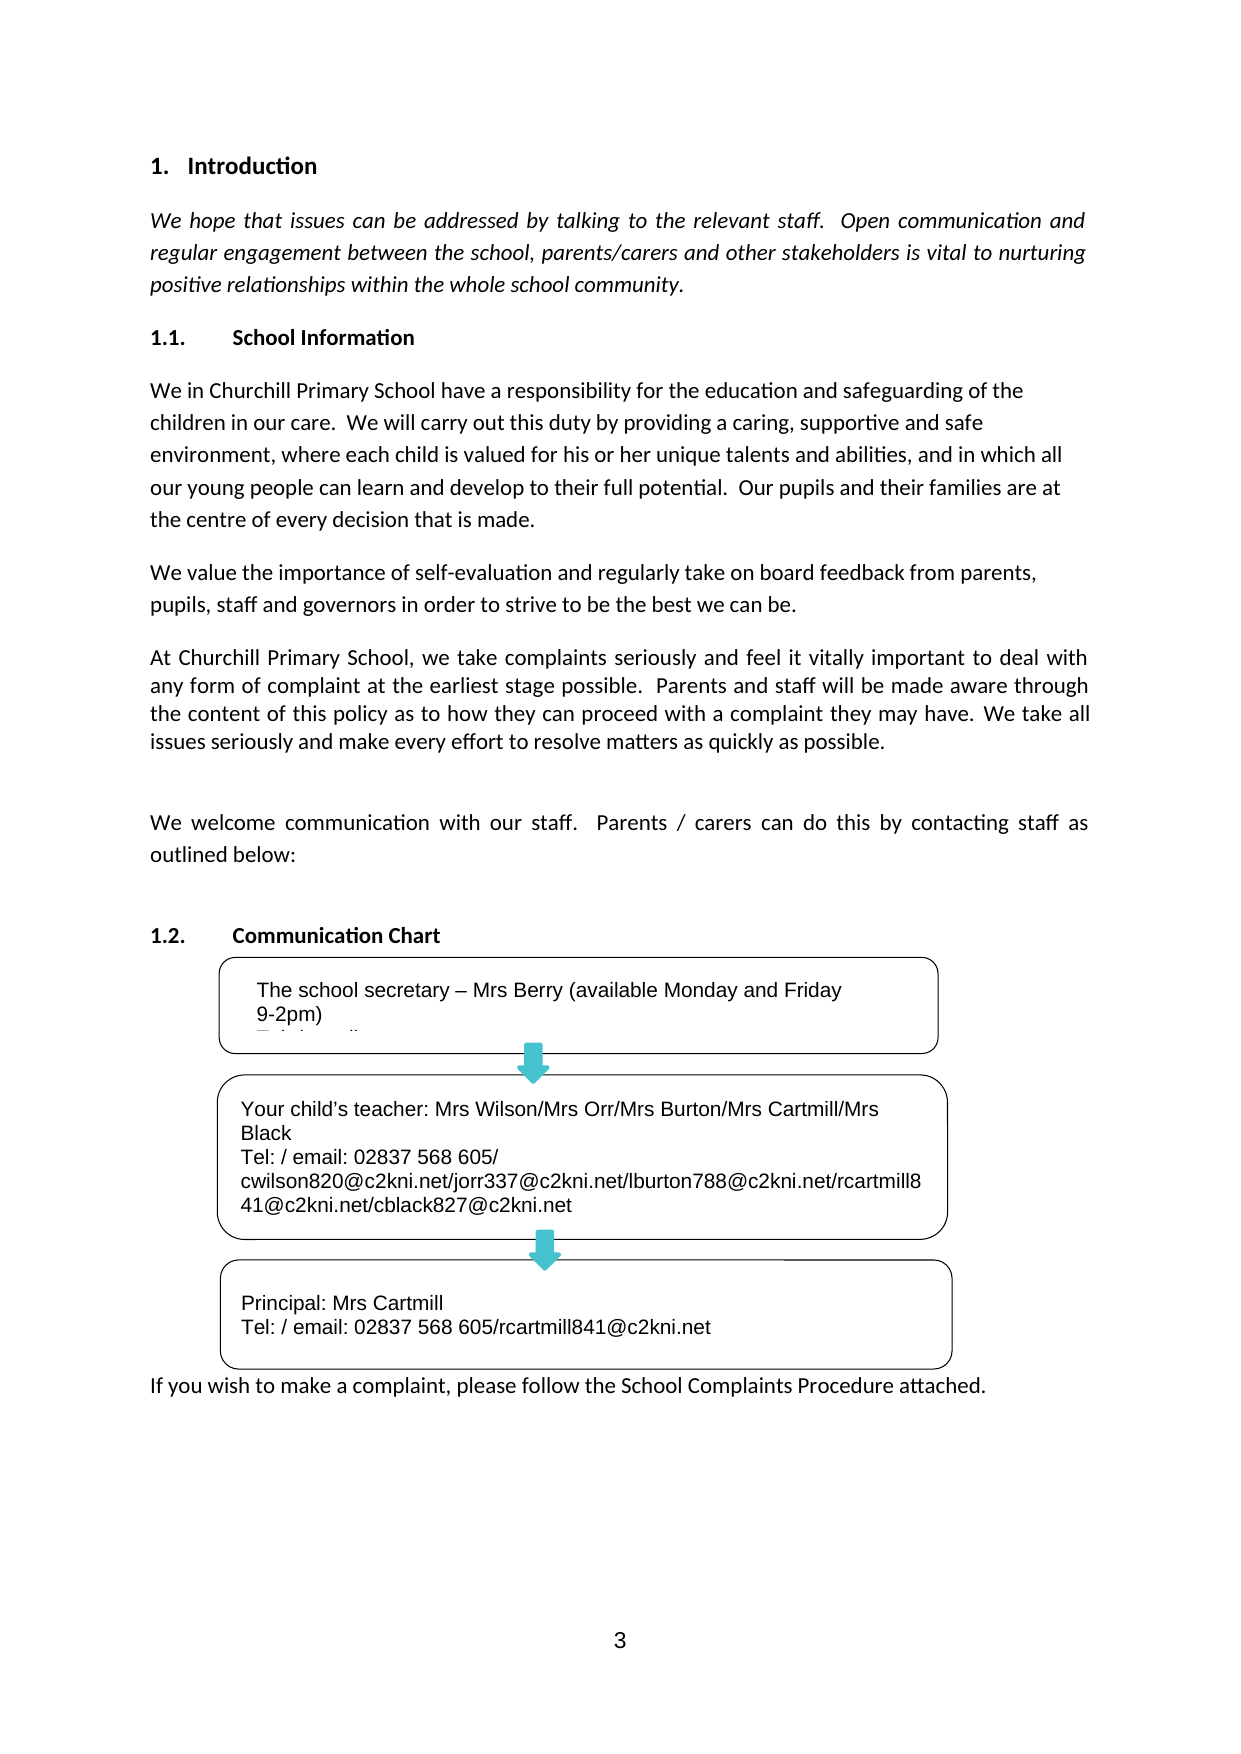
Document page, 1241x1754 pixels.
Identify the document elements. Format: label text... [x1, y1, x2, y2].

text At Churchill Primary School, we take complaints seriously and feel it vitally important to deal with any form of complaint at the earliest stage possible. Parents and staff will be made aware through the content of this policy as to how they can proceed with a complaint they may have. We take all issues seriously and make every effort to resolve matters as quickly as possible. [150, 643, 1090, 755]
text We in Churchill Primary School have a responsibility for the education and safeguarding of the children in our care. We will carry out this duty by providing a caring, supportive and safe environment, where each child is valued for his or her unique talents and abilities, and in which all our young people can learn and develop to their full potential. Our pupils and their families are at the centre of every decision that is made. [150, 376, 1090, 533]
text If you wish to make a complaint, please follow the School Complaints Procedure attached. [150, 1371, 1090, 1399]
list Communication Chart [150, 922, 1090, 949]
list Introduction [150, 150, 1090, 181]
text We hope that issues can be addressed by talking to the relevant staff. Open communication and regular engagement between the school, parents/carers and other stakeholders is vital to nurturing positive relationships within the whole school community. [150, 206, 1090, 298]
text We welcome communication with our staff. Parents / carers can do this by contacting staff as outlined below: [150, 808, 1090, 868]
text We value the importance of self-evaluation and regularly take on board feedback from parents, pupils, staff and governors in order to strive to be the best we can be. [150, 558, 1090, 618]
list School Information [150, 323, 1090, 351]
